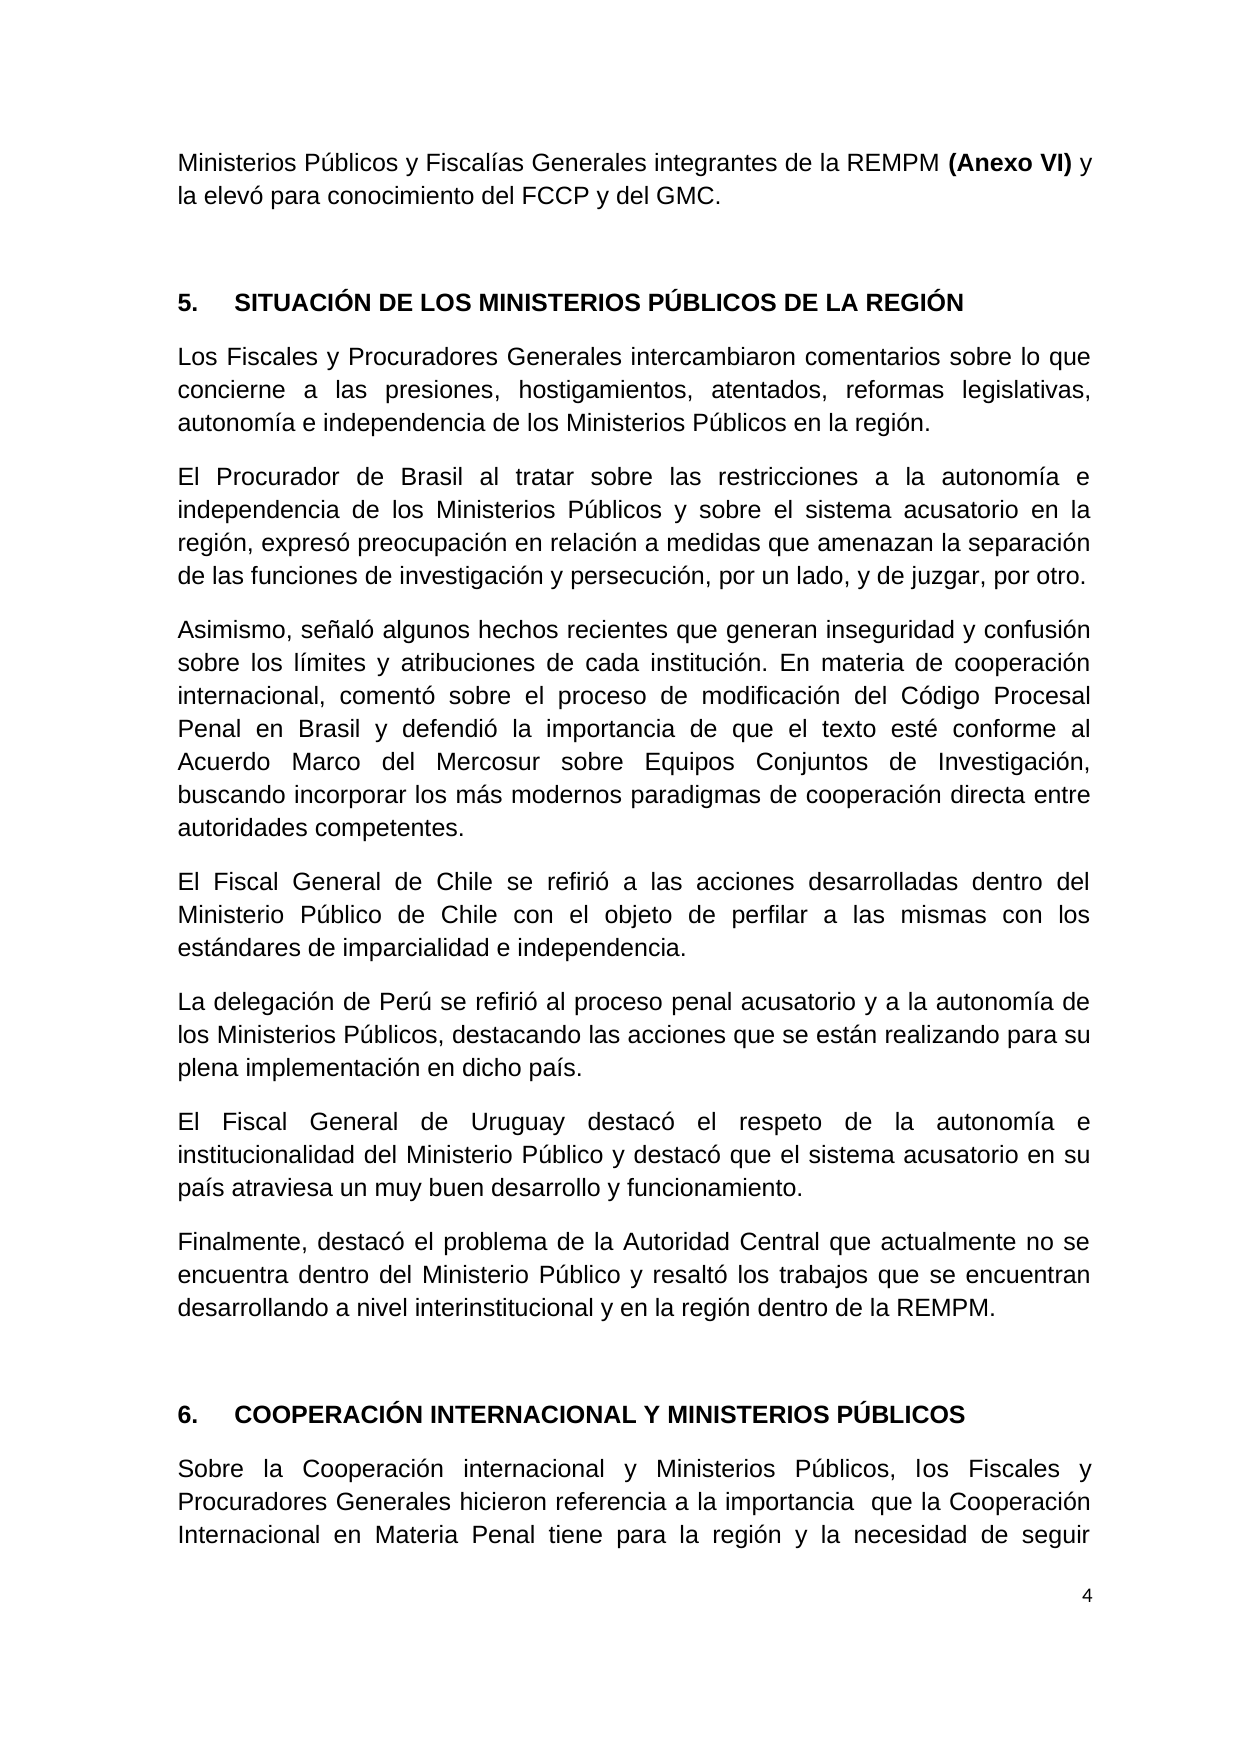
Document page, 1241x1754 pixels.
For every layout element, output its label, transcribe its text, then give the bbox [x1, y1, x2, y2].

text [177, 148, 1092, 209]
list SITUACIÓN DE LOS MINISTERIOS PÚBLICOS DE LA REGIÓN [177, 288, 1092, 317]
text Los Fiscales y Procuradores Generales intercambiaron comentarios sobre lo que concierne a las presiones, hostigamientos, atentados, reformas legislativas, autonomía e independencia de los Ministerios Públicos en la región. [177, 342, 1092, 437]
list COOPERACIÓN INTERNACIONAL Y MINISTERIOS PÚBLICOS [177, 1400, 1092, 1429]
text El Procurador de Brasil al tratar sobre las restricciones a la autonomía e independencia de los Ministerios Públicos y sobre el sistema acusatorio en la región, expresó preocupación en relación a medidas que amenazan la separación de las funciones de investigación y persecución, por un lado, y de juzgar, por otro. [177, 462, 1092, 590]
text El Fiscal General de Chile se refirió a las acciones desarrolladas dentro del Ministerio Público de Chile con el objeto de perfilar a las mismas con los estándares de imparcialidad e independencia. [177, 867, 1092, 962]
text Asimismo, señaló algunos hechos recientes que generan inseguridad y confusión sobre los límites y atribuciones de cada institución. En materia de cooperación internacional, comentó sobre el proceso de modificación del Código Procesal Penal en Brasil y defendió la importancia de que el texto esté conforme al Acuerdo Marco del Mercosur sobre Equipos Conjuntos de Investigación, buscando incorporar los más modernos paradigmas de cooperación directa entre autoridades competentes. [177, 615, 1092, 842]
text Finalmente, destacó el problema de la Autoridad Central que actualmente no se encuentra dentro del Ministerio Público y resaltó los trabajos que se encuentran desarrollando a nivel interinstitucional y en la región dentro de la REMPM. [177, 1227, 1092, 1321]
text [177, 1454, 1092, 1549]
text La delegación de Perú se refirió al proceso penal acusatorio y a la autonomía de los Ministerios Públicos, destacando las acciones que se están realizando para su plena implementación en dicho país. [177, 987, 1092, 1082]
text El Fiscal General de Uruguay destacó el respeto de la autonomía e institucionalidad del Ministerio Público y destacó que el sistema acusatorio en su país atraviesa un muy buen desarrollo y funcionamiento. [177, 1107, 1092, 1202]
